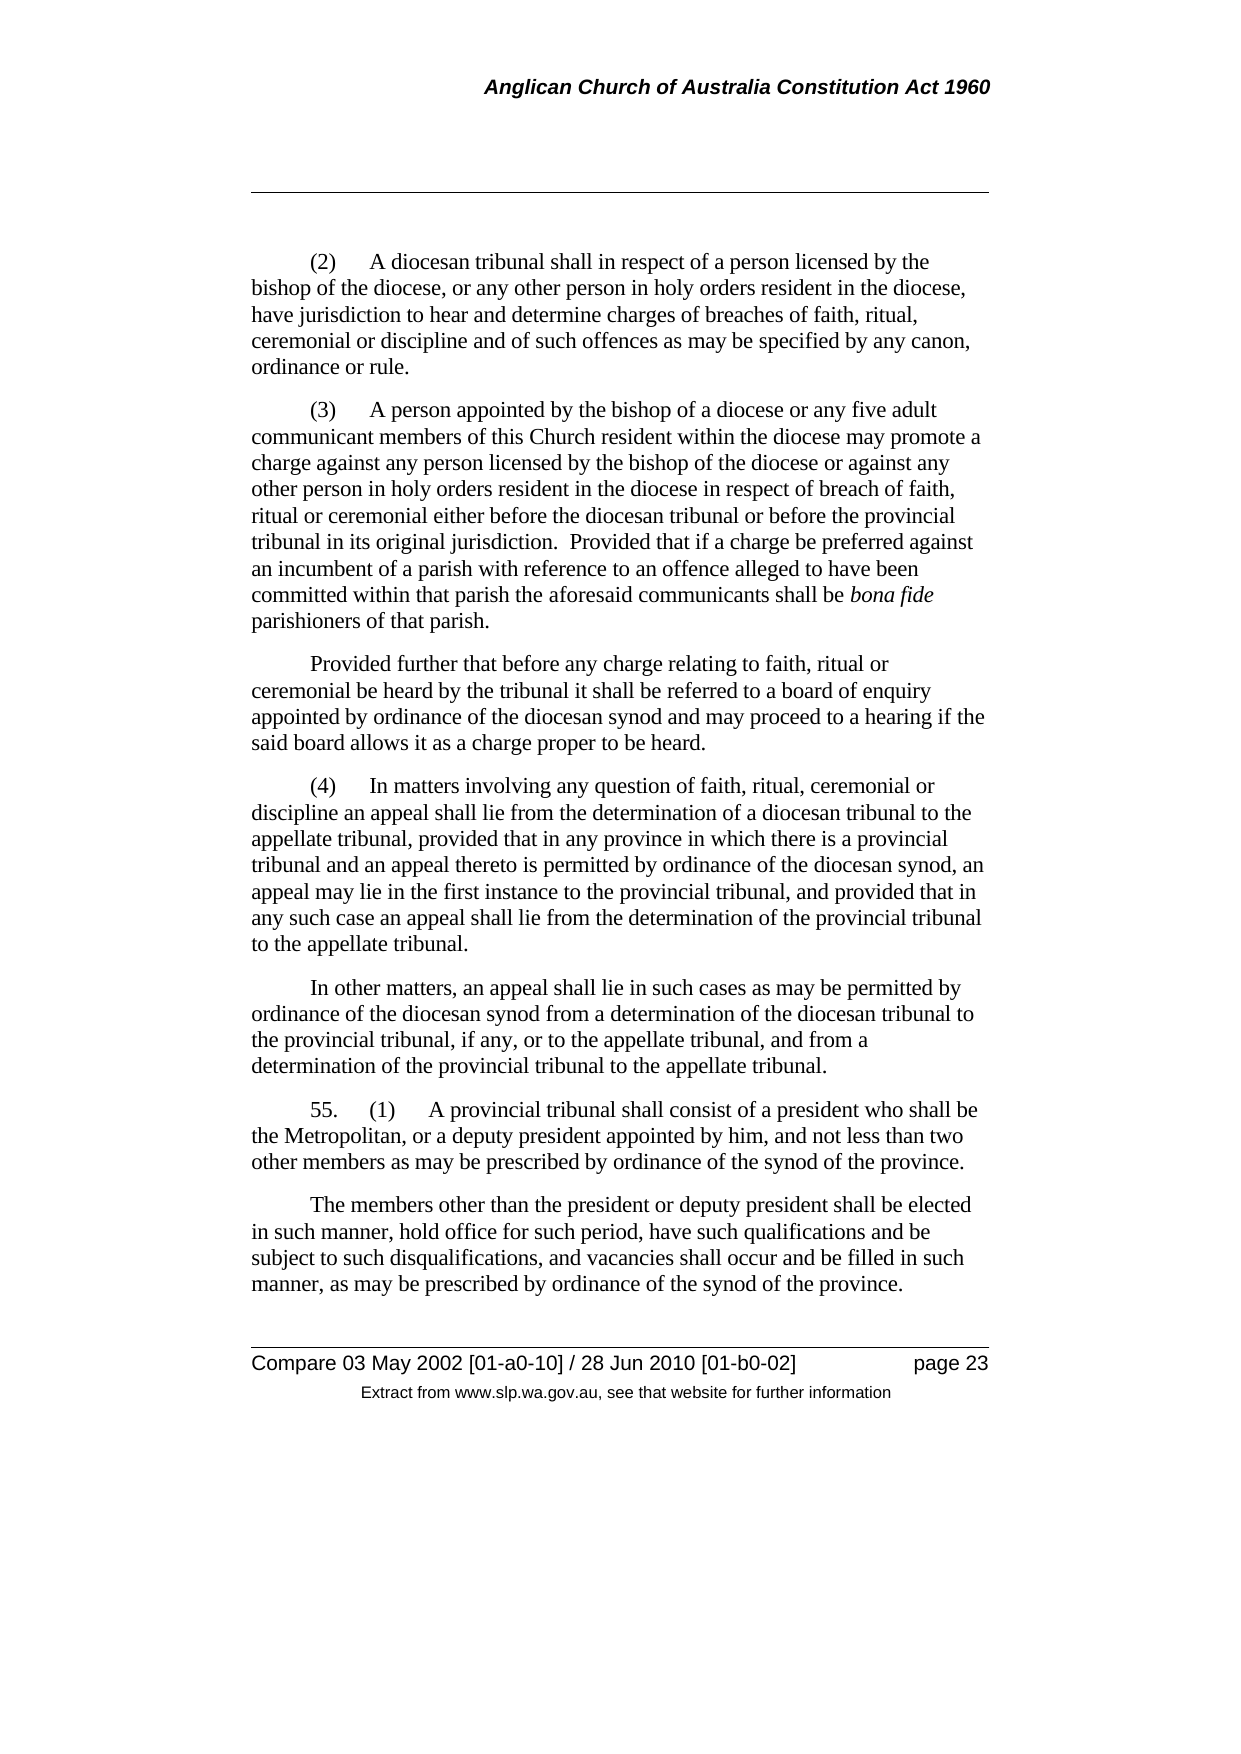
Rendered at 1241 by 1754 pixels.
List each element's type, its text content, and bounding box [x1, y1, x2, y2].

text (3) A person appointed by the bishop of a diocese or any five adult communicant members of this Church resident within the diocese may promote a charge against any person licensed by the bishop of the diocese or against any other person in holy orders resident in the diocese in respect of breach of faith, ritual or ceremonial either before the diocesan tribunal or before the provincial tribunal in its original jurisdiction. Provided that if a charge be preferred against an incumbent of a parish with reference to an offence alleged to have been committed within that parish the aforesaid communicants shall be bona fide parishioners of that parish. [251, 396, 989, 634]
text The members other than the president or deputy president shall be elected in such manner, hold office for such period, have such qualifications and be subject to such disqualifications, and vacancies shall occur and be filled in such manner, as may be prescribed by ordinance of the synod of the province. [251, 1191, 989, 1297]
text 55. (1) A provincial tribunal shall consist of a president who shall be the Metropolitan, or a deputy president appointed by him, and not less than two other members as may be prescribed by ordinance of the synod of the province. [251, 1096, 989, 1175]
text Provided further that before any charge relating to faith, ritual or ceremonial be heard by the tribunal it shall be referred to a board of enquiry appointed by ordinance of the diocesan synod and may proceed to a hearing if the said board allows it as a charge proper to be heard. [251, 650, 989, 756]
text (2) A diocesan tribunal shall in respect of a person licensed by the bishop of the diocese, or any other person in holy orders resident in the diocese, have jurisdiction to hear and determine charges of breaches of faith, ritual, ceremonial or discipline and of such offences as may be specified by any canon, ordinance or rule. [251, 248, 989, 380]
text In other matters, an appeal shall lie in such cases as may be permitted by ordinance of the diocesan synod from a determination of the diocesan tribunal to the provincial tribunal, if any, or to the appellate tribunal, and from a determination of the provincial tribunal to the appellate tribunal. [251, 973, 989, 1079]
text (4) In matters involving any question of faith, ritual, ceremonial or discipline an appeal shall lie from the determination of a diocesan tribunal to the appellate tribunal, provided that in any province in which there is a provincial tribunal and an appeal thereto is permitted by ordinance of the diocesan synod, an appeal may lie in the first instance to the provincial tribunal, and provided that in any such case an appeal shall lie from the determination of the provincial tribunal to the appellate tribunal. [251, 772, 989, 957]
